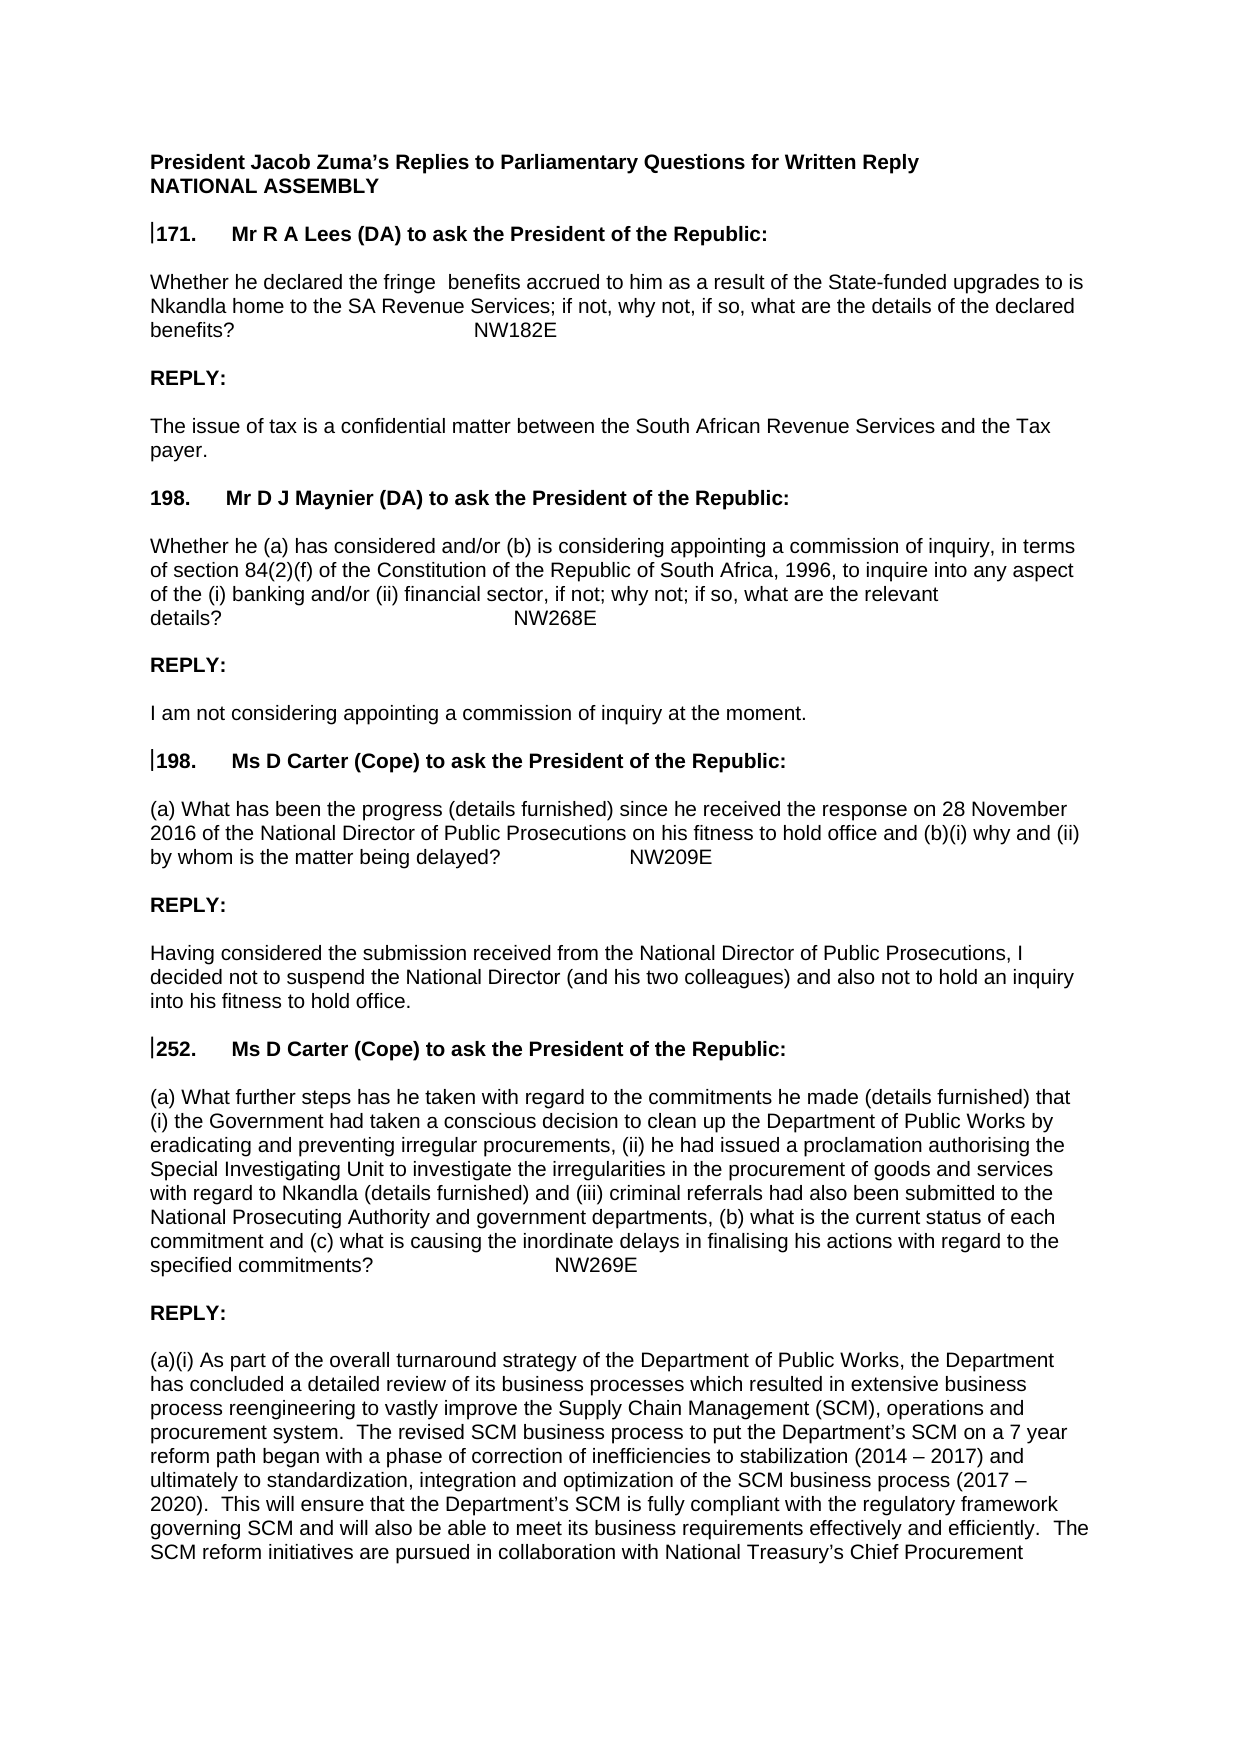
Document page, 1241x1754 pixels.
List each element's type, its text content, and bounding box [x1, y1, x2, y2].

text NATIONAL ASSEMBLY [150, 174, 1090, 198]
text 171. Mr R A Lees (DA) to ask the President of the Republic: Whether he declared the fringe benefits accrued to him as a result of the State-funded upgrades to is Nkandla home to the SA Revenue Services; if not, why not, if so, what are the details of the declared benefits? NW182E [150, 198, 1090, 342]
text 198. Ms D Carter (Cope) to ask the President of the Republic: [150, 749, 1090, 773]
text 198. Mr D J Maynier (DA) to ask the President of the Republic: [150, 486, 1090, 509]
text REPLY: [150, 653, 1090, 677]
text I am not considering appointing a commission of inquiry at the moment. [150, 701, 1090, 725]
text Having considered the submission received from the National Director of Public Prosecutions, I decided not to suspend the National Director (and his two colleagues) and also not to hold an inquiry into his fitness to hold office. [150, 941, 1090, 1013]
text REPLY: The issue of tax is a confidential matter between the South African Revenue Services and the Tax payer. [150, 342, 1090, 462]
text 252. Ms D Carter (Cope) to ask the President of the Republic: [150, 1037, 1090, 1061]
text REPLY: [150, 893, 1090, 917]
text (a) What further steps has he taken with regard to the commitments he made (details furnished) that (i) the Government had taken a conscious decision to clean up the Department of Public Works by eradicating and preventing irregular procurements, (ii) he had issued a proclamation authorising the Special Investigating Unit to investigate the irregularities in the procurement of goods and services with regard to Nkandla (details furnished) and (iii) criminal referrals had also been submitted to the National Prosecuting Authority and government departments, (b) what is the current status of each commitment and (c) what is causing the inordinate delays in finalising his actions with regard to the specified commitments? NW269E [150, 1085, 1090, 1276]
text Whether he (a) has considered and/or (b) is considering appointing a commission of inquiry, in terms of section 84(2)(f) of the Constitution of the Republic of South Africa, 1996, to inquire into any aspect of the (i) banking and/or (ii) financial sector, if not; why not; if so, what are the relevant details? NW268E [150, 533, 1090, 629]
text REPLY: [150, 1300, 1090, 1324]
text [150, 1348, 1090, 1564]
text President Jacob Zuma’s Replies to Parliamentary Questions for Written Reply [150, 150, 1090, 174]
text (a) What has been the progress (details furnished) since he received the response on 28 November 2016 of the National Director of Public Prosecutions on his fitness to hold office and (b)(i) why and (ii) by whom is the matter being delayed? NW209E [150, 797, 1090, 869]
